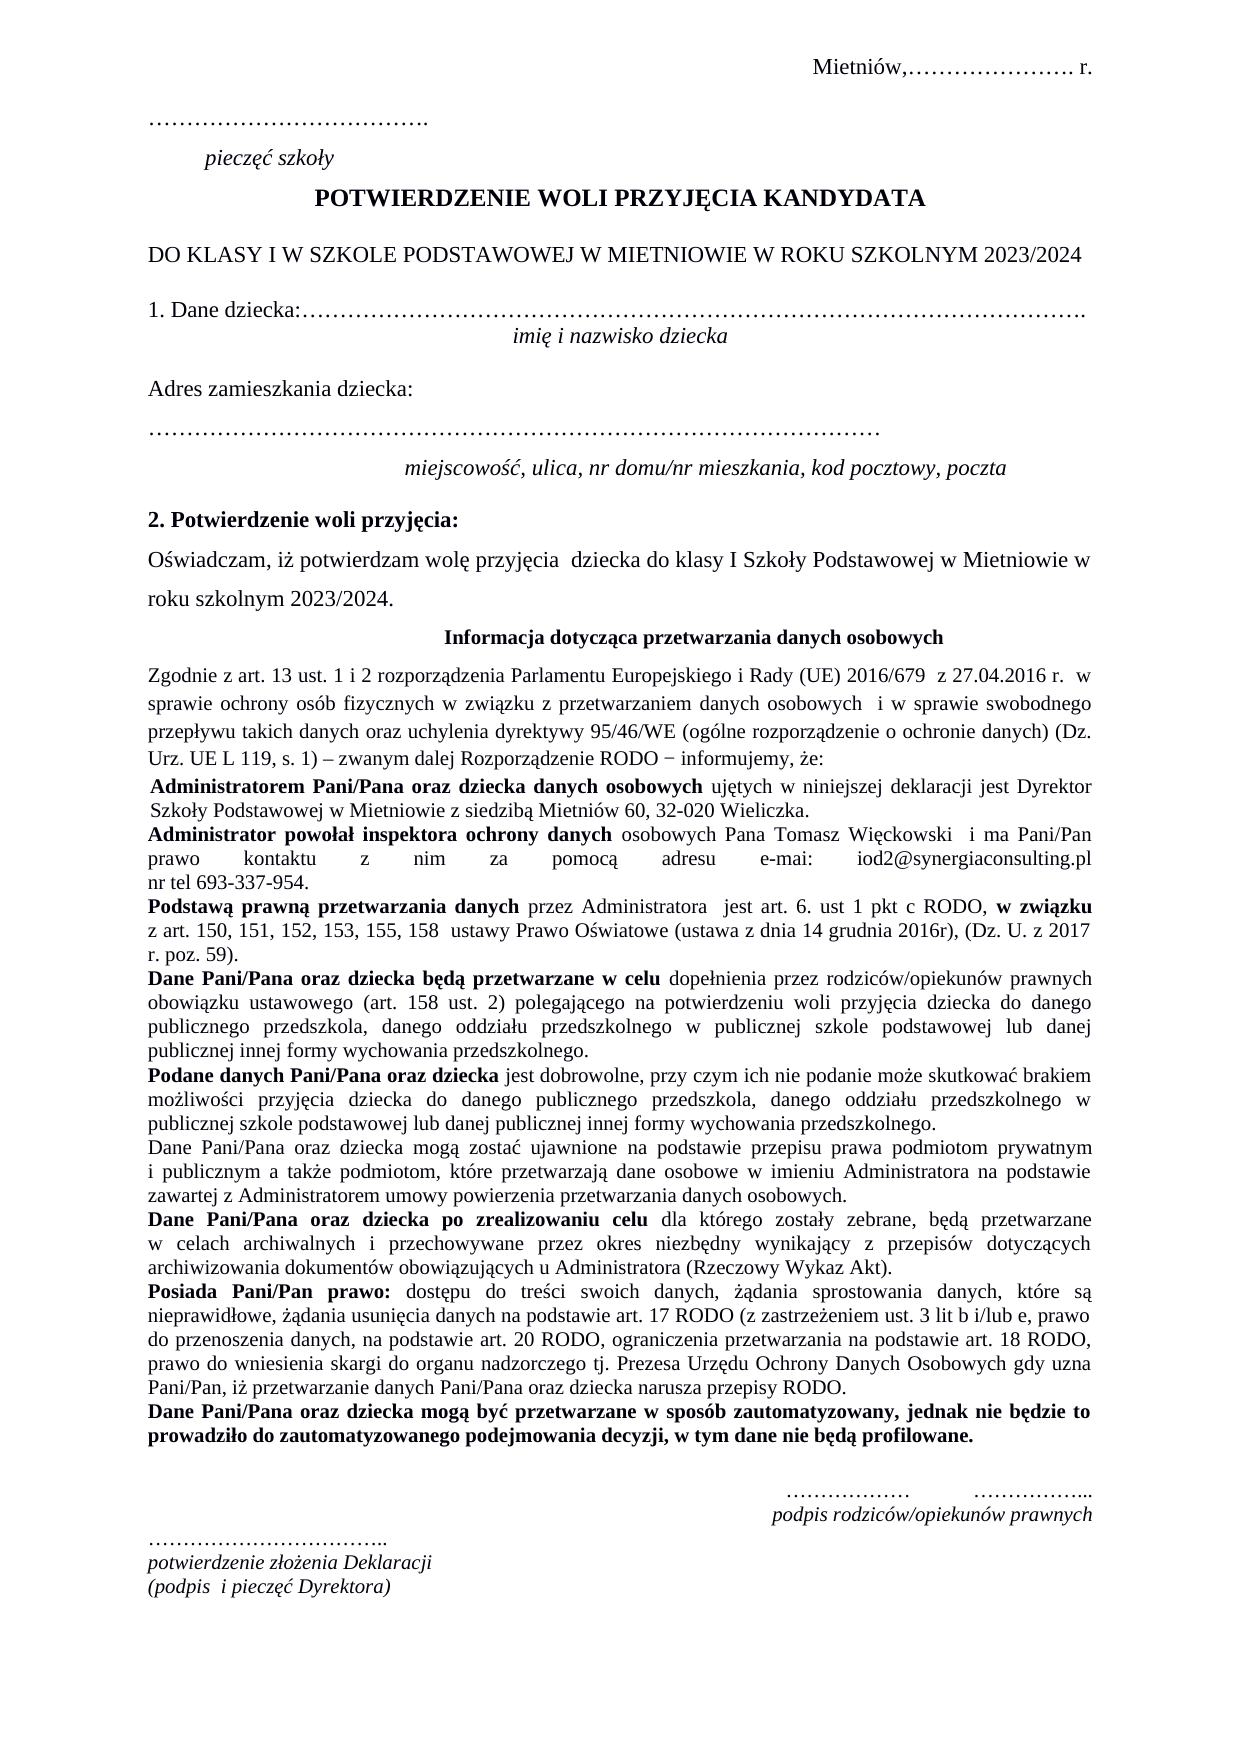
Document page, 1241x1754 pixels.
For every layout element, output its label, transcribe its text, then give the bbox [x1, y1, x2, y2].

text Informacja dotycząca przetwarzania danych osobowych [148, 625, 1092, 649]
text POTWIERDZENIE WOLI PRZYJĘCIA KANDYDATA [148, 183, 1092, 212]
text pieczęć szkoły [148, 144, 1092, 170]
text Mietniów,…………………. r. [148, 53, 1092, 79]
text potwierdzenie złożenia Deklaracji [148, 1550, 1092, 1574]
text 1. Dane dziecka:…………………………………………………………………………………………. [148, 296, 1092, 322]
text Administrator powołał inspektora ochrony danych osobowych Pana Tomasz Więckowski i ma Pani/Pan prawo kontaktu z nim za pomocą adresu e-mai: iod2@synergiaconsulting.pl nr tel 693-337-954. [148, 822, 1092, 894]
text Dane Pani/Pana oraz dziecka będą przetwarzane w celu dopełnienia przez rodziców/opiekunów prawnych obowiązku ustawowego (art. 158 ust. 2) polegającego na potwierdzeniu woli przyjęcia dziecka do danego publicznego przedszkola, danego oddziału przedszkolnego w publicznej szkole podstawowej lub danej publicznej innej formy wychowania przedszkolnego. [148, 966, 1092, 1062]
text Podane danych Pani/Pana oraz dziecka jest dobrowolne, przy czym ich nie podanie może skutkować brakiem możliwości przyjęcia dziecka do danego publicznego przedszkola, danego oddziału przedszkolnego w publicznej szkole podstawowej lub danej publicznej innej formy wychowania przedszkolnego. [148, 1062, 1092, 1135]
text Dane Pani/Pana oraz dziecka mogą zostać ujawnione na podstawie przepisu prawa podmiotom prywatnym i publicznym a także podmiotom, które przetwarzają dane osobowe w imieniu Administratora na podstawie zawartej z Administratorem umowy powierzenia przetwarzania danych osobowych. [148, 1135, 1092, 1207]
text …………………………….. [148, 1526, 1092, 1550]
text imię i nazwisko dziecka [148, 322, 1092, 348]
text Zgodnie z art. 13 ust. 1 i 2 rozporządzenia Parlamentu Europejskiego i Rady (UE) 2016/679 z 27.04.2016 r. w sprawie ochrony osób fizycznych w związku z przetwarzaniem danych osobowych i w sprawie swobodnego przepływu takich danych oraz uchylenia dyrektywy 95/46/WE (ogólne rozporządzenie o ochronie danych) (Dz. Urz. UE L 119, s. 1) – zwanym dalej Rozporządzenie RODO − informujemy, że: [148, 663, 1092, 770]
text ………………………………. [148, 104, 1092, 131]
text Dane Pani/Pana oraz dziecka mogą być przetwarzane w sposób zautomatyzowany, jednak nie będzie to prowadziło do zautomatyzowanego podejmowania decyzji, w tym dane nie będą profilowane. [148, 1399, 1092, 1447]
text ……………… ……………... [148, 1447, 1092, 1502]
text Adres zamieszkania dziecka:…………………………………………………………………………………… [148, 375, 1092, 441]
text (podpis i pieczęć Dyrektora) [148, 1574, 1092, 1598]
text Podstawą prawną przetwarzania danych przez Administratora jest art. 6. ust 1 pkt c RODO, w związku z art. 150, 151, 152, 153, 155, 158 ustawy Prawo Oświatowe (ustawa z dnia 14 grudnia 2016r), (Dz. U. z 2017 r. poz. 59). [148, 894, 1092, 966]
text 2. Potwierdzenie woli przyjęcia: [148, 506, 1092, 533]
text miejscowość, ulica, nr domu/nr mieszkania, kod pocztowy, poczta [148, 454, 1092, 480]
text Dane Pani/Pana oraz dziecka po zrealizowaniu celu dla którego zostały zebrane, będą przetwarzane w celach archiwalnych i przechowywane przez okres niezbędny wynikający z przepisów dotyczących archiwizowania dokumentów obowiązujących u Administratora (Rzeczowy Wykaz Akt). [148, 1207, 1092, 1279]
text Posiada Pani/Pan prawo: dostępu do treści swoich danych, żądania sprostowania danych, które są nieprawidłowe, żądania usunięcia danych na podstawie art. 17 RODO (z zastrzeżeniem ust. 3 lit b i/lub e, prawo do przenoszenia danych, na podstawie art. 20 RODO, ograniczenia przetwarzania na podstawie art. 18 RODO, prawo do wniesienia skargi do organu nadzorczego tj. Prezesa Urzędu Ochrony Danych Osobowych gdy uzna Pani/Pan, iż przetwarzanie danych Pani/Pana oraz dziecka narusza przepisy RODO. [148, 1279, 1092, 1399]
text DO KLASY I W SZKOLE PODSTAWOWEJ W MIETNIOWIE W ROKU SZKOLNYM 2023/2024 [148, 241, 1092, 267]
text Oświadczam, iż potwierdzam wolę przyjęcia dziecka do klasy I Szkoły Podstawowej w Mietniowie w roku szkolnym 2023/2024. [148, 546, 1092, 612]
text Administratorem Pani/Pana oraz dziecka danych osobowych ujętych w niniejszej deklaracji jest Dyrektor Szkoły Podstawowej w Mietniowie z siedzibą Mietniów 60, 32-020 Wieliczka. [150, 774, 1092, 822]
text podpis rodziców/opiekunów prawnych [148, 1502, 1092, 1526]
